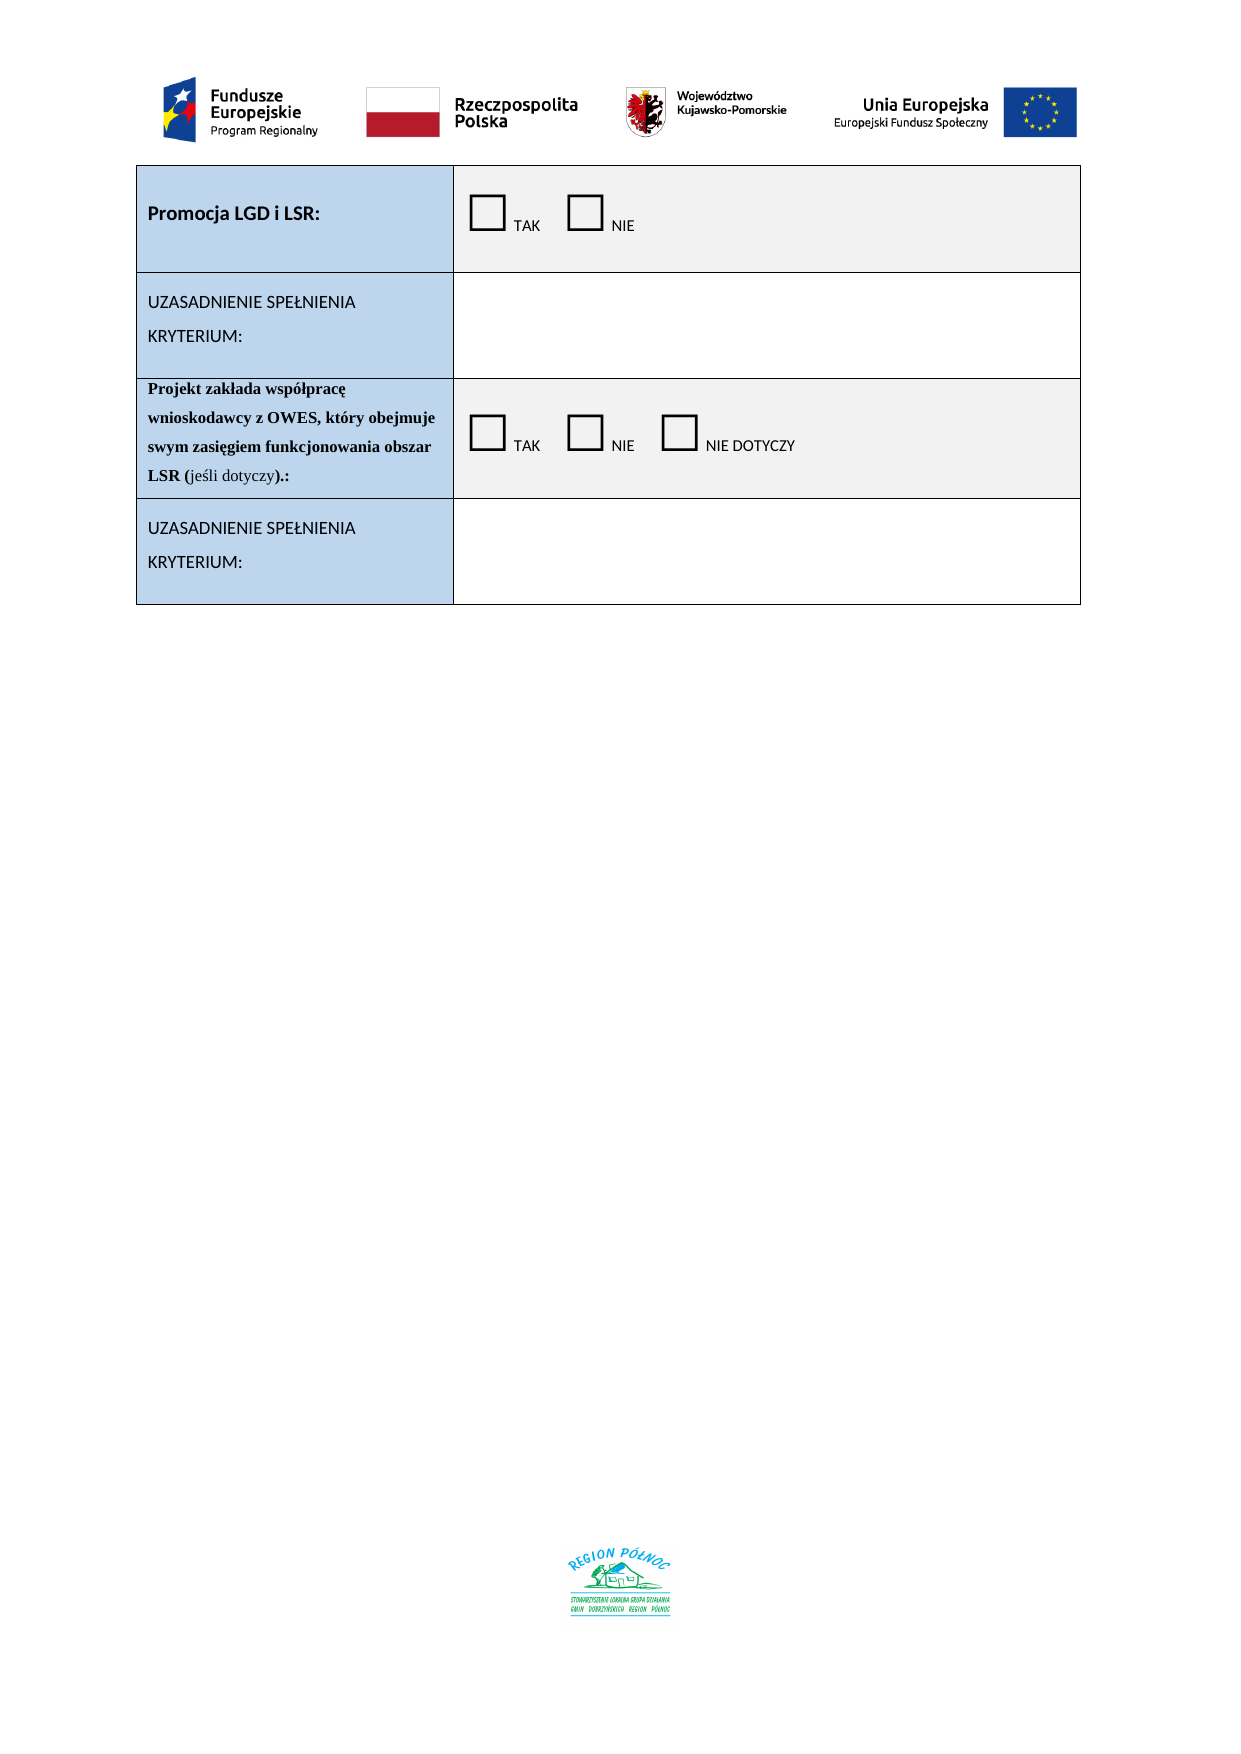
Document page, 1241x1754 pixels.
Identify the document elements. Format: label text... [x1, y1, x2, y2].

table_cell UZASADNIENIE SPEŁNIENIA KRYTERIUM: [137, 499, 453, 604]
picture [147, 60, 1093, 158]
table_cell UZASADNIENIE SPEŁNIENIA KRYTERIUM: [137, 273, 453, 378]
table_cell ☐ TAK ☐ NIE [454, 166, 1080, 272]
table_cell [454, 273, 1080, 378]
table_cell Promocja LGD i LSR: [137, 166, 453, 272]
table_cell [454, 499, 1080, 604]
table_cell ☐ TAK ☐ NIE ☐ NIE DOTYCZY [454, 379, 1080, 498]
picture [560, 1544, 680, 1627]
table_cell Projekt zakłada współpracę wnioskodawcy z OWES, który obejmuje swym zasięgiem funkcjonowania obszar LSR (jeśli dotyczy).: [137, 379, 453, 498]
